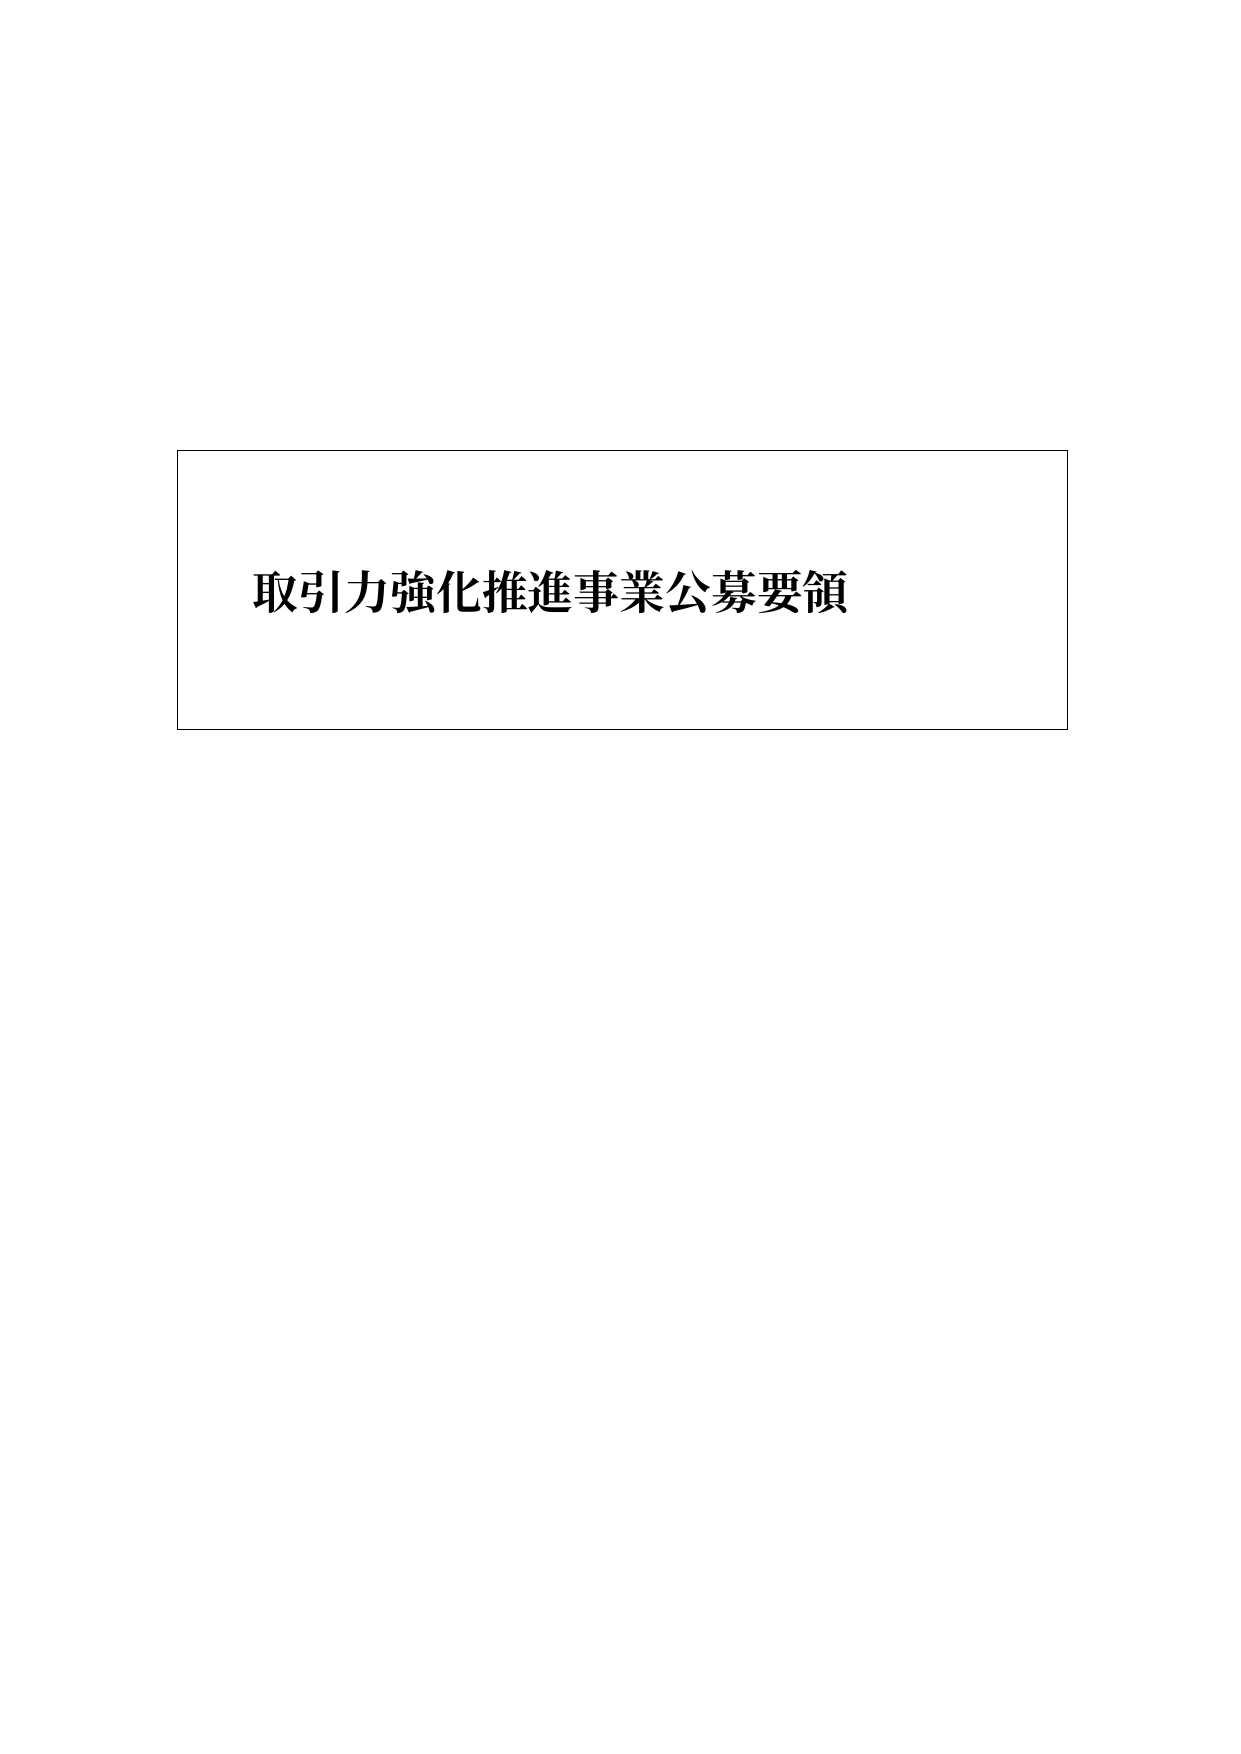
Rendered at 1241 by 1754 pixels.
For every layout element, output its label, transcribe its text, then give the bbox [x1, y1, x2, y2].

table_header [1063, 451, 1067, 729]
table_header [178, 451, 182, 729]
table_header 取引力強化推進事業公募要領 [183, 451, 1063, 729]
